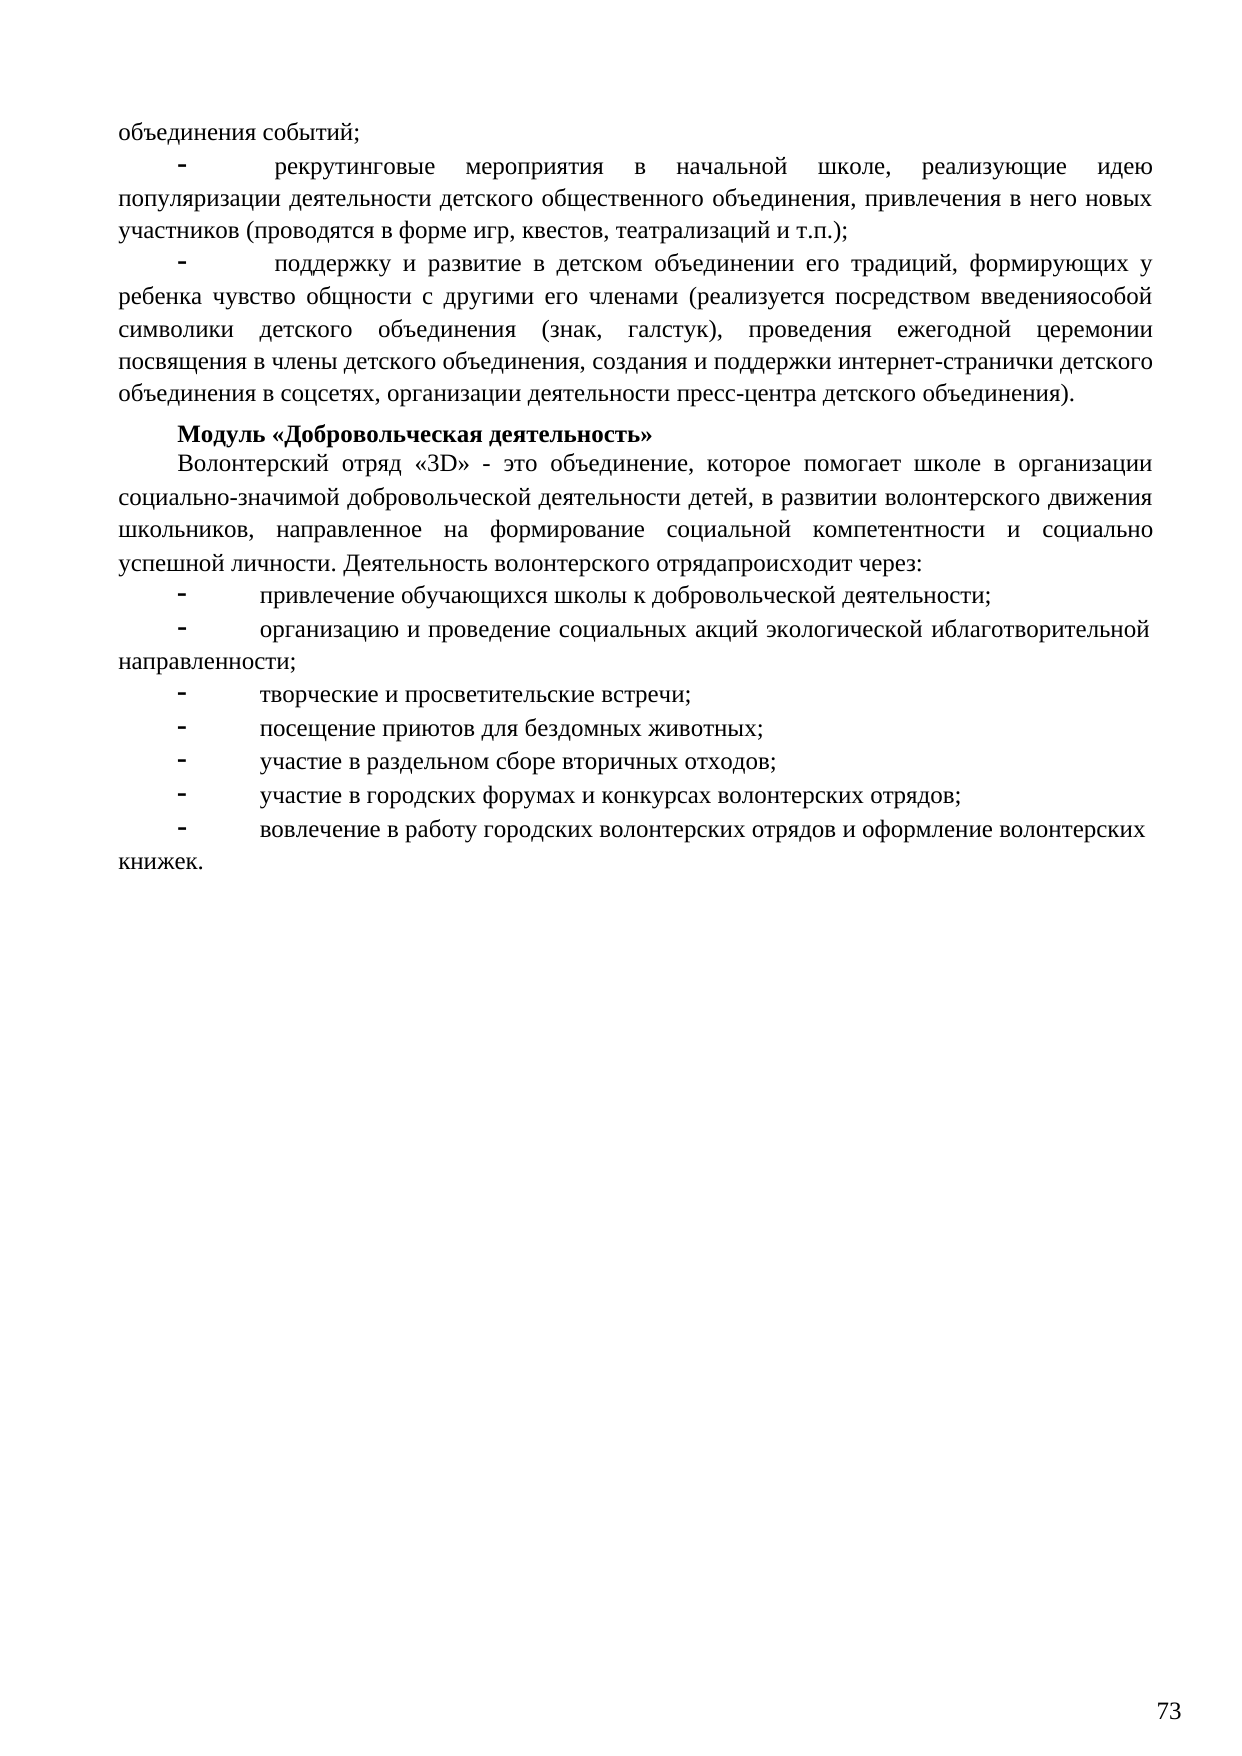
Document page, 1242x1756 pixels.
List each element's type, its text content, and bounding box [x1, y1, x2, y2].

list вовлечение в работу городских волонтерских отрядов и оформление волонтерских книжек. [118, 814, 1146, 874]
list поддержку и развитие в детском объединении его традиций, формирующих у ребенка чувство общности с другими его членами (реализуется посредством введенияособой символики детского объединения (знак, галстук), проведения ежегодной церемонии посвящения в члены детского объединения, создания и поддержки интернет-странички детского объединения в соцсетях, организации деятельности пресс-центра детского объединения). [118, 248, 1153, 407]
subtitle Модуль «Добровольческая деятельность» [177, 420, 1229, 448]
list рекрутинговые мероприятия в начальной школе, реализующие идею популяризации деятельности детского общественного объединения, привлечения в него новых участников (проводятся в форме игр, квестов, театрализаций и т.п.); [118, 151, 1153, 244]
list творческие и просветительские встречи; [177, 679, 1229, 709]
list привлечение обучающихся школы к добровольческой деятельности; [177, 581, 1229, 610]
text Волонтерский отряд «3D» - это объединение, которое помогает школе в организации социально-значимой добровольческой деятельности детей, в развитии волонтерского движения школьников, направленное на формирование социальной компетентности и социально успешной личности. Деятельность волонтерского отрядапроисходит через: [118, 448, 1153, 576]
list организацию и проведение социальных акций экологической иблаготворительной направленности; [118, 614, 1153, 675]
list участие в городских форумах и конкурсах волонтерских отрядов; [177, 780, 1229, 809]
list посещение приютов для бездомных животных; [177, 713, 1229, 743]
list участие в раздельном сборе вторичных отходов; [177, 746, 1229, 776]
text объединения событий; [118, 117, 1229, 146]
